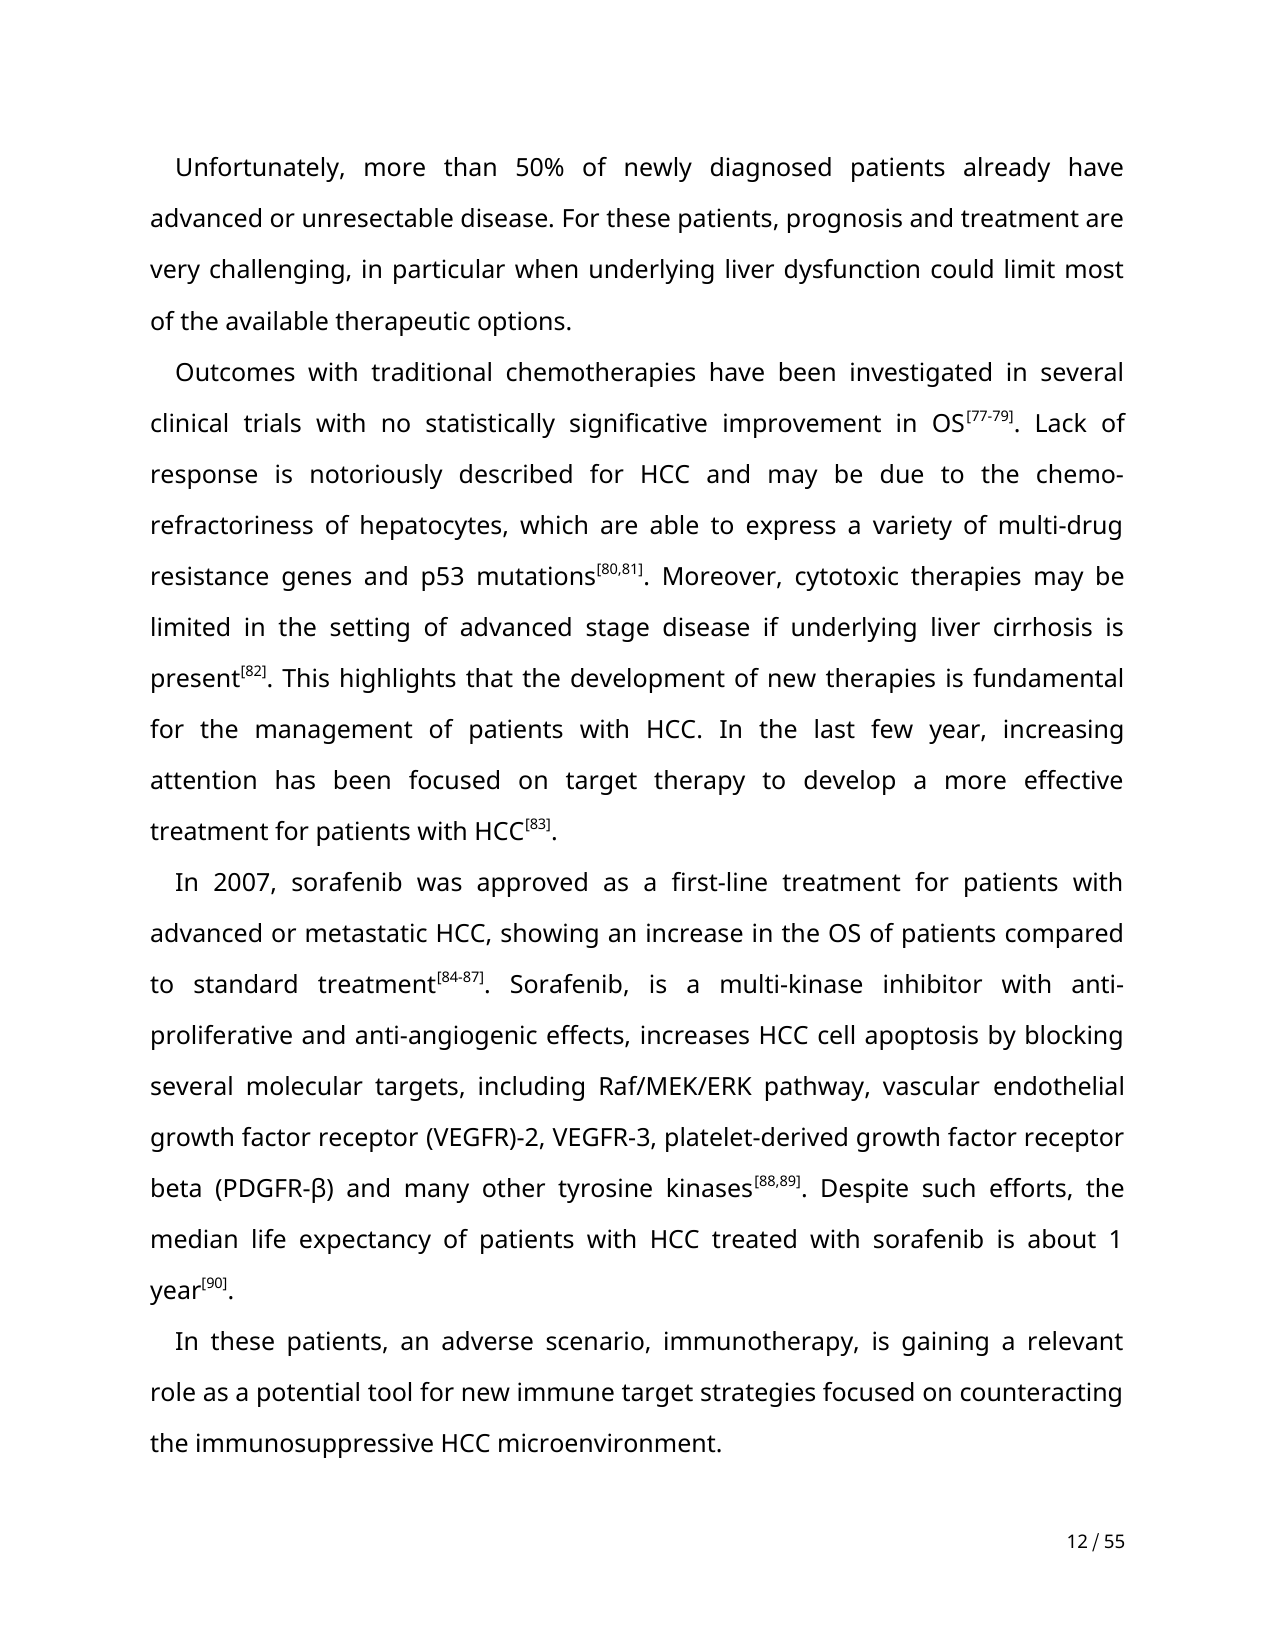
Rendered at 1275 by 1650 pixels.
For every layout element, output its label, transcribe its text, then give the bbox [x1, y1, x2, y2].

text In these patients, an adverse scenario, immunotherapy, is gaining a relevant role as a potential tool for new immune target strategies focused on counteracting the immunosuppressive HCC microenvironment. [150, 1324, 1125, 1460]
text Outcomes with traditional chemotherapies have been investigated in several clinical trials with no statistically significative improvement in OS[77-79]. Lack of response is notoriously described for HCC and may be due to the chemo-refractoriness of hepatocytes, which are able to express a variety of multi-drug resistance genes and p53 mutations[80,81]. Moreover, cytotoxic therapies may be limited in the setting of advanced stage disease if underlying liver cirrhosis is present[82]. This highlights that the development of new therapies is fundamental for the management of patients with HCC. In the last few year, increasing attention has been focused on target therapy to develop a more effective treatment for patients with HCC[83]. [150, 354, 1125, 848]
text Unfortunately, more than 50% of newly diagnosed patients already have advanced or unresectable disease. For these patients, prognosis and treatment are very challenging, in particular when underlying liver dysfunction could limit most of the available therapeutic options. [150, 150, 1125, 337]
text In 2007, sorafenib was approved as a first-line treatment for patients with advanced or metastatic HCC, showing an increase in the OS of patients compared to standard treatment[84-87]. Sorafenib, is a multi-kinase inhibitor with anti-proliferative and anti-angiogenic effects, increases HCC cell apoptosis by blocking several molecular targets, including Raf/MEK/ERK pathway, vascular endothelial growth factor receptor (VEGFR)-2, VEGFR-3, platelet-derived growth factor receptor beta (PDGFR-β) and many other tyrosine kinases[88,89]. Despite such efforts, the median life expectancy of patients with HCC treated with sorafenib is about 1 year[90]. [150, 864, 1125, 1307]
